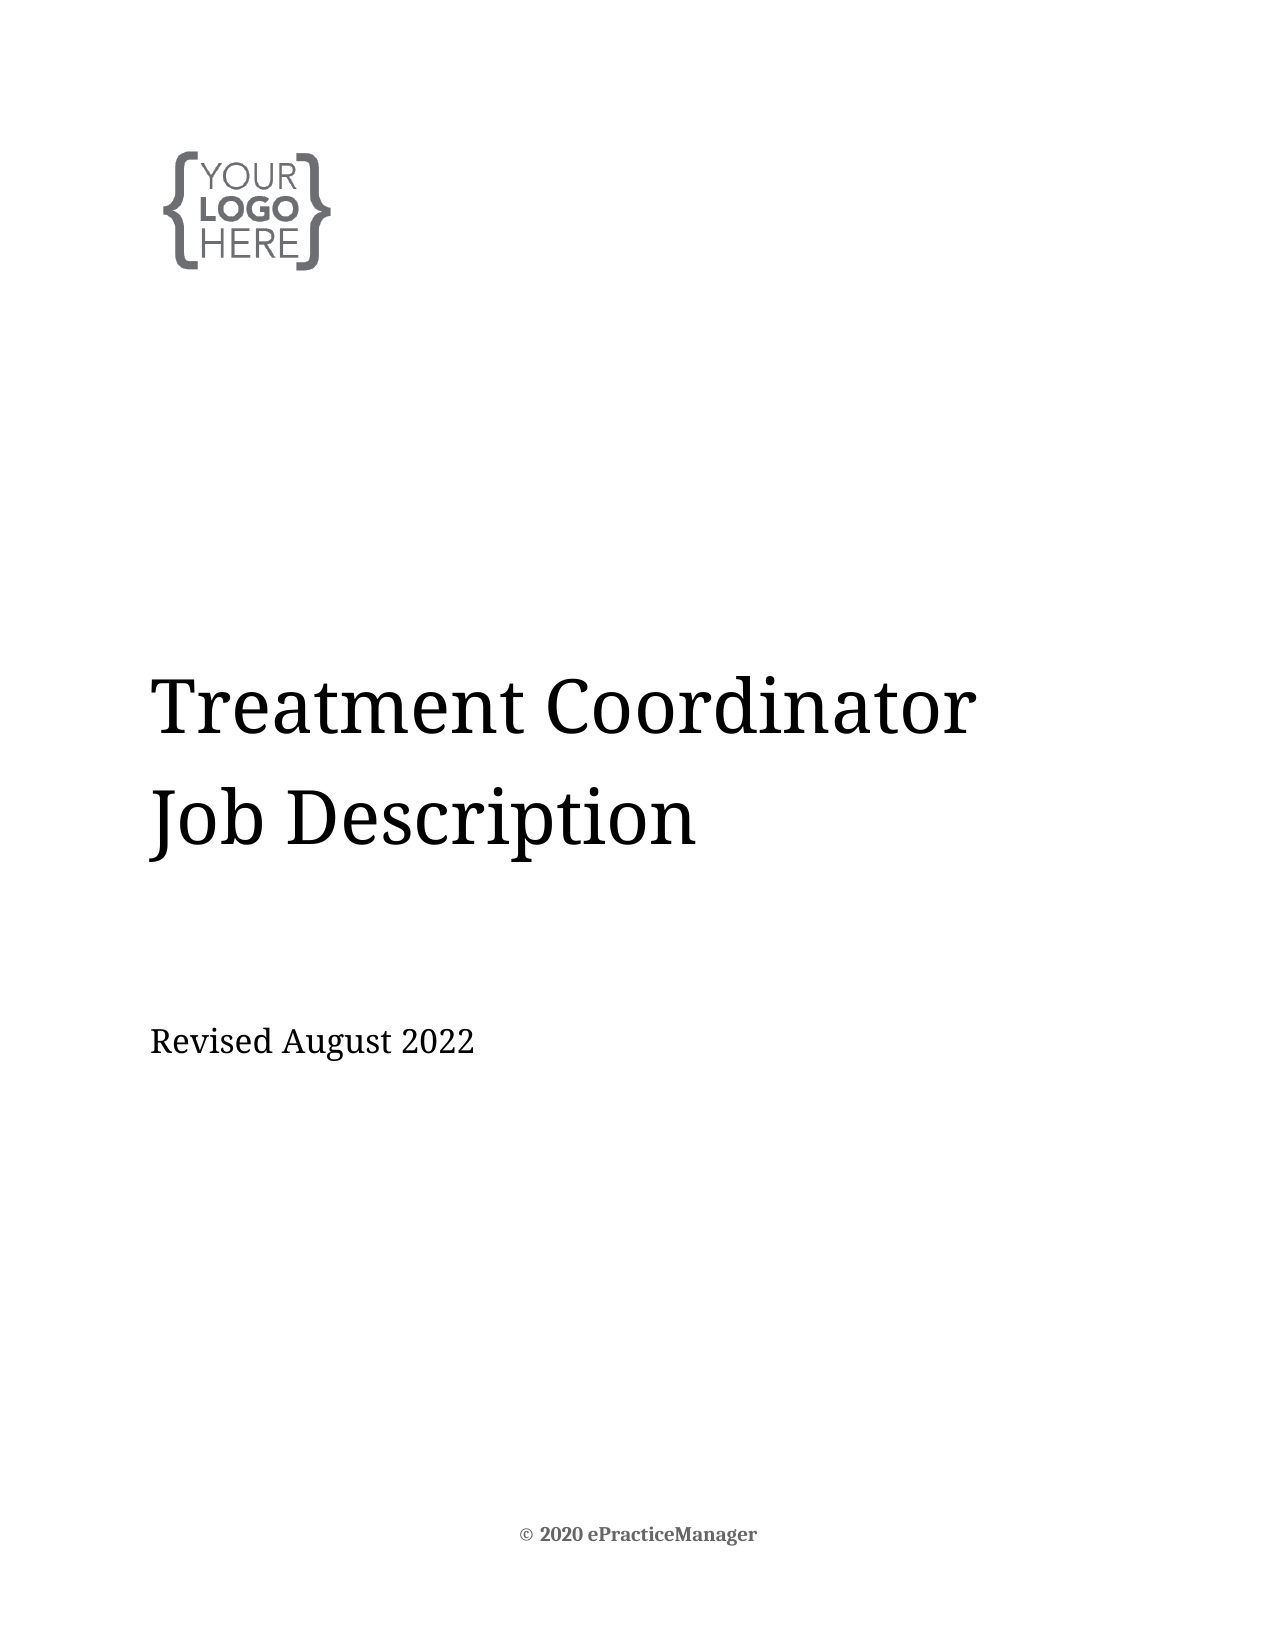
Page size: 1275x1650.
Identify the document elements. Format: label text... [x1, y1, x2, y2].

picture [150, 150, 349, 278]
text Revised August 2022 [150, 1018, 1125, 1063]
text Treatment Coordinator Job Description [150, 653, 1125, 866]
